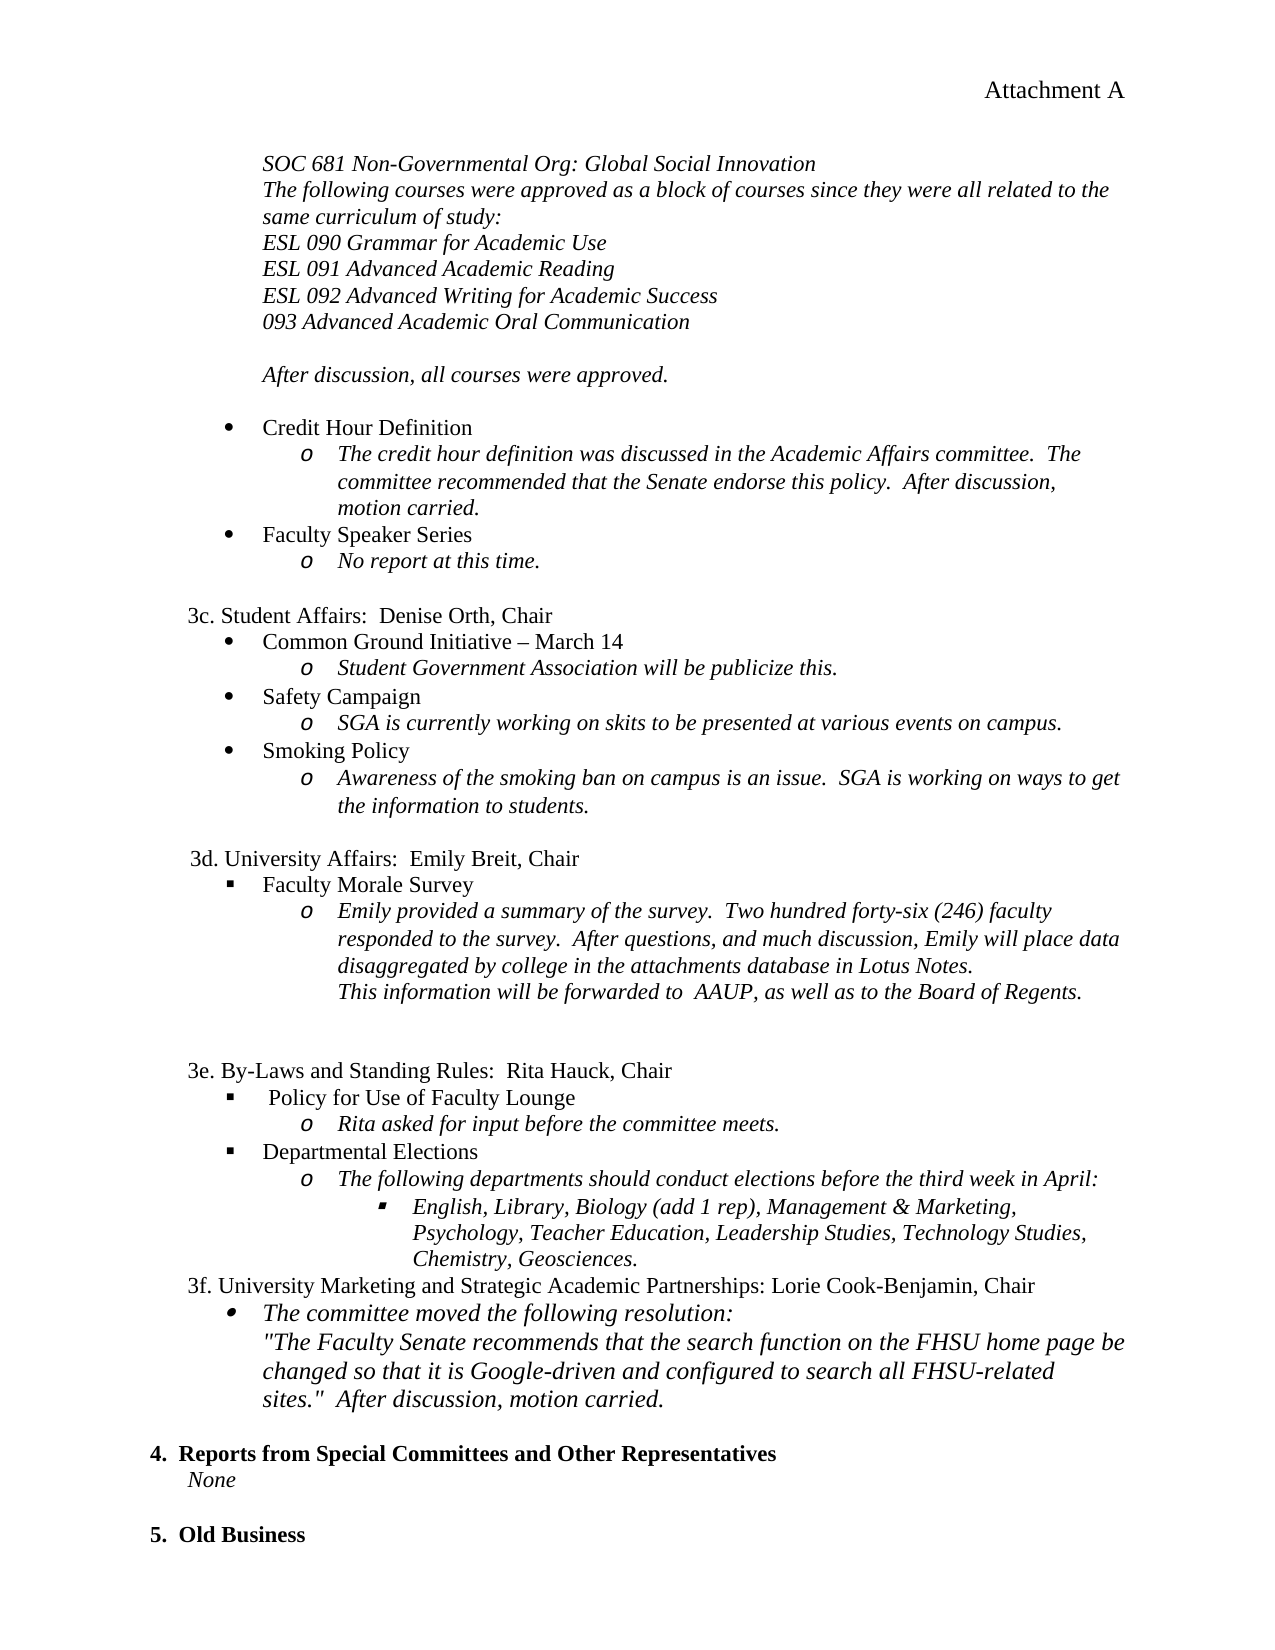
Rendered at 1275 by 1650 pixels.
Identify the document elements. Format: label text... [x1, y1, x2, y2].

list ESL 090 Grammar for Academic Use [262, 229, 1125, 255]
list Credit Hour Definition [225, 413, 1125, 440]
list Policy for Use of Faculty Lounge [225, 1084, 1125, 1110]
list SOC 681 Non-Governmental Org: Global Social Innovation [262, 150, 1125, 176]
text 4. Reports from Special Committees and Other Representatives [150, 1439, 1125, 1466]
list 093 Advanced Academic Oral Communication [262, 308, 1125, 334]
text 3e. By-Laws and Standing Rules: Rita Hauck, Chair [187, 1057, 1125, 1084]
text 3c. Student Affairs: Denise Orth, Chair [150, 602, 1125, 628]
text 3d. University Affairs: Emily Breit, Chair [150, 844, 1125, 871]
list Awareness of the smoking ban on campus is an issue. SGA is working on ways to get the information to students. [300, 764, 1125, 818]
list ESL 092 Advanced Writing for Academic Success [262, 282, 1125, 308]
list No report at this time. [300, 547, 1125, 575]
list Departmental Elections [225, 1138, 1125, 1164]
list SGA is currently working on skits to be presented at various events on campus. [300, 709, 1125, 737]
list Emily provided a summary of the survey. Two hundred forty-six (246) faculty responded to the survey. After questions, and much discussion, Emily will place data disaggregated by college in the attachments database in Lotus Notes. [300, 897, 1125, 978]
text 3f. University Marketing and Strategic Academic Partnerships: Lorie Cook-Benjamin, Chair [187, 1272, 1125, 1298]
text 5. Old Business [150, 1521, 1125, 1547]
text None [187, 1466, 1125, 1492]
list Faculty Morale Survey [225, 871, 1125, 897]
list The committee moved the following resolution: [225, 1298, 1125, 1327]
list The credit hour definition was discussed in the Academic Affairs committee. The committee recommended that the Senate endorse this policy. After discussion, motion carried. [300, 440, 1125, 521]
list Smoking Policy [225, 737, 1125, 764]
list Safety Campaign [225, 683, 1125, 709]
text This information will be forwarded to AAUP, as well as to the Board of Regents. [337, 978, 1125, 1004]
list Rita asked for input before the committee meets. [300, 1110, 1125, 1138]
text "The Faculty Senate recommends that the search function on the FHSU home page be changed so that it is Google-driven and configured to search all FHSU-related sites." After discussion, motion carried. [262, 1327, 1125, 1413]
list After discussion, all courses were approved. [262, 361, 1125, 387]
list English, Library, Biology (add 1 rep), Management & Marketing, Psychology, Teacher Education, Leadership Studies, Technology Studies, Chemistry, Geosciences. [375, 1193, 1125, 1272]
list ESL 091 Advanced Academic Reading [262, 255, 1125, 282]
list Common Ground Initiative – March 14 [225, 628, 1125, 654]
list Student Government Association will be publicize this. [300, 654, 1125, 683]
list Faculty Speaker Series [225, 521, 1125, 547]
list The following departments should conduct elections before the third week in April: [300, 1164, 1125, 1193]
list The following courses were approved as a block of courses since they were all related to the same curriculum of study: [262, 176, 1125, 229]
